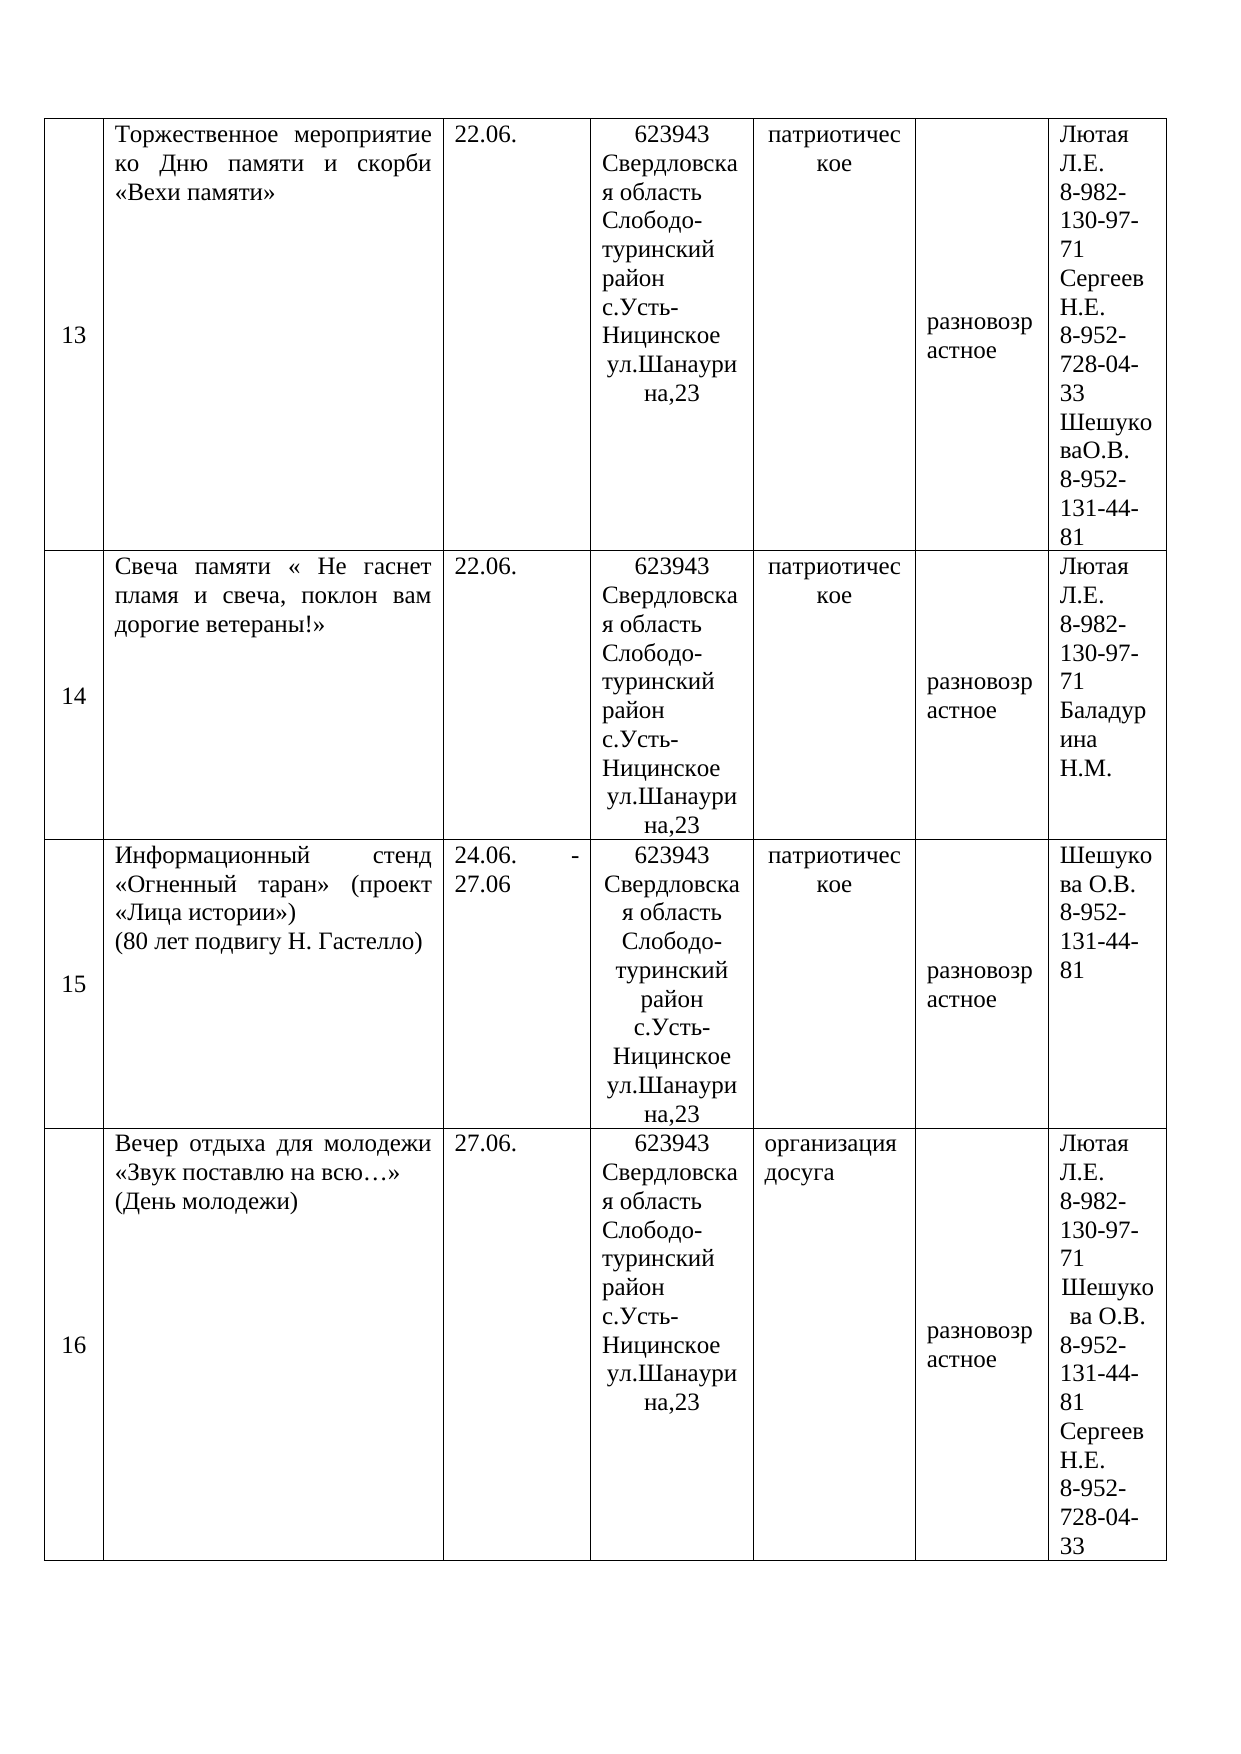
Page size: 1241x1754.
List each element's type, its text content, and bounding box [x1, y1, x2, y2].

table_cell Лютая Л.Е. 8-982-130-97-71 СергеевН.Е. 8-952-728-04-33 ШешуковаО.В. 8-952-131-44-81 [1049, 119, 1166, 550]
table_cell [591, 1129, 753, 1560]
table_cell Шешукова О.В. 8-952-131-44-81 [1049, 840, 1166, 1127]
table_cell Информационный стенд «Огненный таран» (проект «Лица истории») (80 лет подвигу Н. Гастелло) [104, 840, 443, 1127]
table_cell Вечер отдыха для молодежи «Звук поставлю на всю…» (День молодежи) [104, 1129, 443, 1560]
table_cell разновозрастное [916, 119, 1048, 550]
table_cell Лютая Л.Е. 8-982-130-97-71 Шешукова О.В. 8-952-131-44-81 Сергеев Н.Е. 8-952-728-04-33 [1049, 1129, 1166, 1560]
table_cell разновозрастное [916, 1129, 1048, 1560]
table_cell 22.06. [444, 551, 590, 839]
table_cell 623943 Свердловская область Слободо-туринский район с.Усть-Ницинское ул.Шанаурина,23 [591, 840, 753, 1127]
table_cell 15 [45, 840, 103, 1127]
table_cell разновозрастное [916, 840, 1048, 1127]
table_cell Торжественное мероприятие ко Дню памяти и скорби «Вехи памяти» [104, 119, 443, 550]
table_cell патриотическое [754, 840, 915, 1127]
table_cell 16 [45, 1129, 103, 1560]
table_cell патриотическое [754, 551, 915, 839]
table_cell Свеча памяти « Не гаснет пламя и свеча, поклон вам дорогие ветераны!» [104, 551, 443, 839]
table_cell патриотическое [754, 119, 915, 550]
table_cell разновозрастное [916, 551, 1048, 839]
table_cell 623943 Свердловская область Слободо-туринский район с.Усть-Ницинское ул.Шанаурина,23 [591, 551, 753, 839]
table_cell 24.06. -27.06 [444, 840, 590, 1127]
table_cell организация досуга [754, 1129, 915, 1560]
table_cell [591, 119, 753, 550]
table_cell 13 [45, 119, 103, 550]
table_cell 22.06. [444, 119, 590, 550]
table_cell 27.06. [444, 1129, 590, 1560]
table_cell 14 [45, 551, 103, 839]
table_cell Лютая Л.Е. 8-982-130-97-71 Баладурина Н.М. [1049, 551, 1166, 839]
